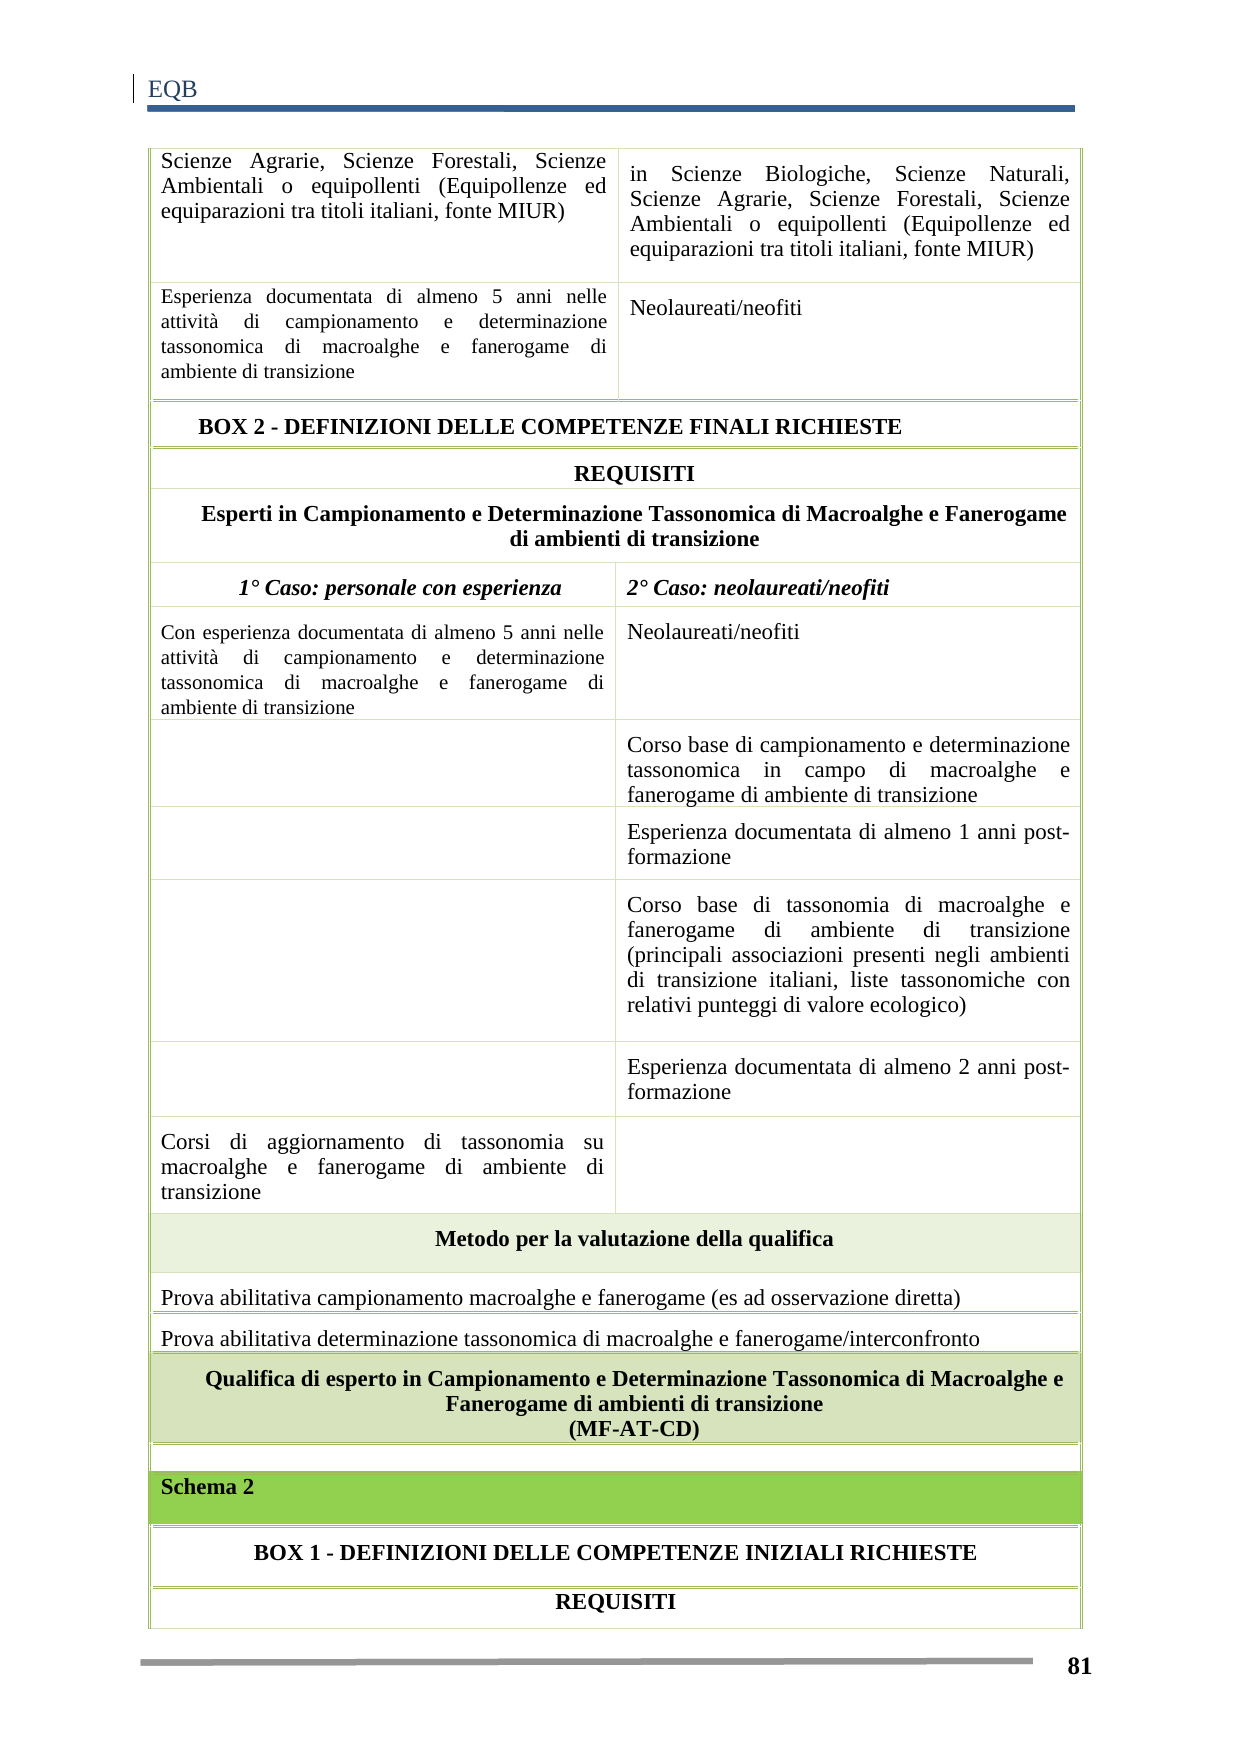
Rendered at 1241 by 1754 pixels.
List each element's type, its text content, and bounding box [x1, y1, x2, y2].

table_cell [151, 1042, 615, 1116]
table_cell Corso base di tassonomia di macroalghe e fanerogame di ambiente di transizione (principali associazioni presenti negli ambienti di transizione italiani, liste tassonomiche con relativi punteggi di valore ecologico) [616, 880, 1080, 1041]
table_cell Prova abilitativa campionamento macroalghe e fanerogame (es ad osservazione diretta) [151, 1273, 1080, 1311]
table_cell Esperienza documentata di almeno 1 anni post- formazione [616, 807, 1080, 879]
table_cell BOX 1 - DEFINIZIONI DELLE COMPETENZE INIZIALI RICHIESTE [151, 1525, 1080, 1586]
table_cell Metodo per la valutazione della qualifica [151, 1214, 1080, 1272]
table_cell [151, 149, 618, 282]
table_cell Esperienza documentata di almeno 5 anni nelle attività di campionamento e determinazione tassonomica di macroalghe e fanerogame di ambiente di transizione [151, 283, 618, 399]
table_cell Corso base di campionamento e determinazione tassonomica in campo di macroalghe e fanerogame di ambiente di transizione [616, 720, 1080, 806]
table_cell [151, 880, 615, 1041]
table_cell 1° Caso: personale con esperienza [151, 563, 615, 606]
table_cell Schema 2 [151, 1471, 1080, 1524]
table_cell Neolaureati/neofiti [616, 607, 1080, 718]
table_cell Corsi di aggiornamento di tassonomia su macroalghe e fanerogame di ambiente di transizione [151, 1117, 615, 1213]
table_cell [619, 149, 1080, 282]
table_cell Esperienza documentata di almeno 2 anni post-formazione [616, 1042, 1080, 1116]
table_cell REQUISITI [149, 1586, 1082, 1628]
table_cell [151, 1442, 1080, 1471]
table_cell Con esperienza documentata di almeno 5 anni nelle attività di campionamento e determinazione tassonomica di macroalghe e fanerogame di ambiente di transizione [152, 607, 615, 718]
table_cell Neolaureati/neofiti [619, 283, 1080, 399]
table_cell Esperti in Campionamento e Determinazione Tassonomica di Macroalghe e Fanerogame di ambienti di transizione [151, 489, 1080, 562]
table_cell 2° Caso: neolaureati/neofiti [616, 563, 1080, 606]
table_cell BOX 2 - DEFINIZIONI DELLE COMPETENZE FINALI RICHIESTE [149, 399, 1082, 446]
table_cell [151, 807, 615, 879]
table_cell REQUISITI [149, 446, 1082, 488]
table_cell Qualifica di esperto in Campionamento e Determinazione Tassonomica di Macroalghe e Fanerogame di ambienti di transizione (MF-AT-CD) [149, 1351, 1082, 1442]
table_cell Prova abilitativa determinazione tassonomica di macroalghe e fanerogame/interconfronto [151, 1311, 1080, 1351]
table_cell [616, 1117, 1080, 1213]
table_cell [151, 720, 615, 806]
